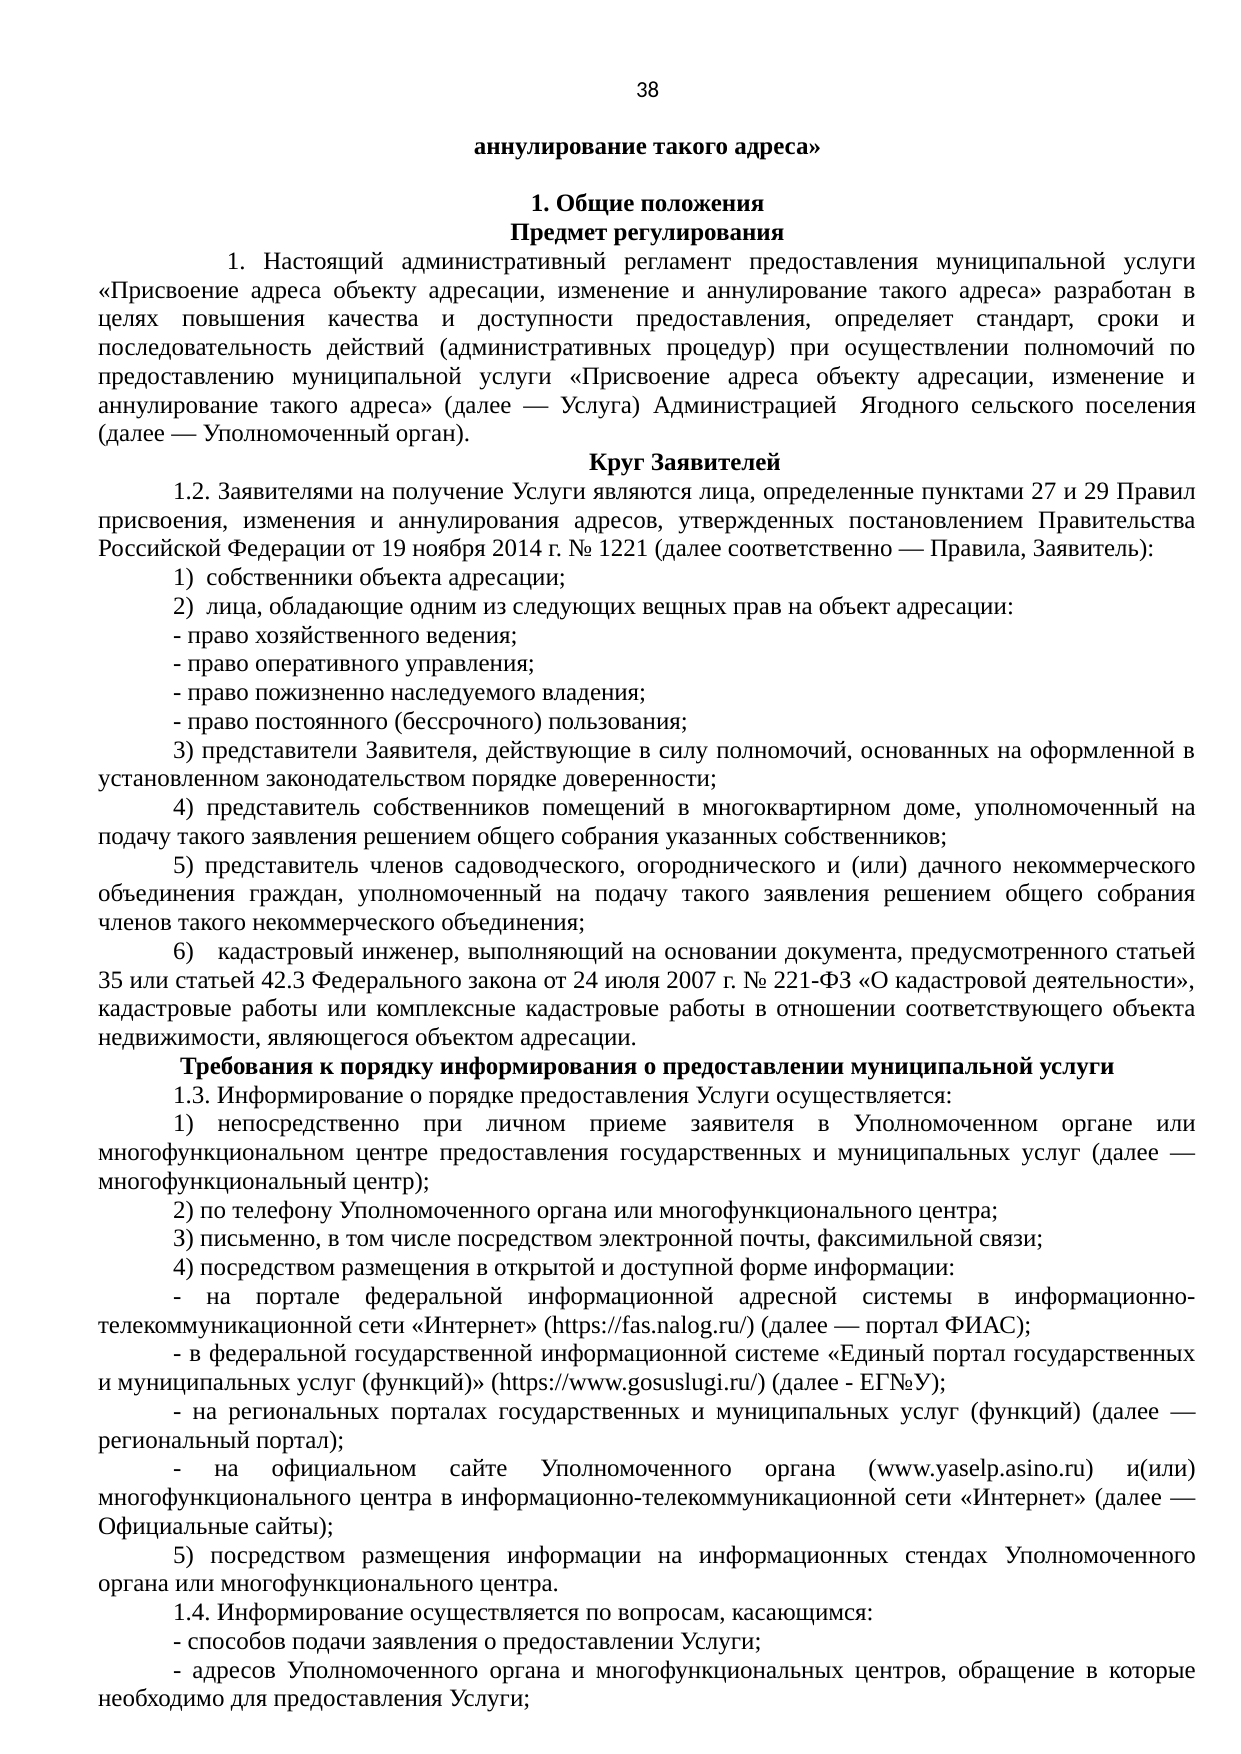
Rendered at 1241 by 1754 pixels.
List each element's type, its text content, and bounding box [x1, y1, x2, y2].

text - право постоянного (бессрочного) пользования; [98, 706, 1197, 735]
text 1.2. Заявителями на получение Услуги являются лица, определенные пунктами 27 и 29 Правил присвоения, изменения и аннулирования адресов, утвержденных постановлением Правительства Российской Федерации от 19 ноября 2014 г. № 1221 (далее соответственно — Правила, Заявитель): [98, 476, 1197, 562]
text 4) представитель собственников помещений в многоквартирном доме, уполномоченный на подачу такого заявления решением общего собрания указанных собственников; [98, 792, 1197, 850]
text 2) лица, обладающие одним из следующих вещных прав на объект адресации: [98, 591, 1197, 620]
text Требования к порядку информирования о предоставлении муниципальной услуги [98, 1051, 1197, 1080]
text - право оперативного управления; [98, 648, 1197, 677]
text 5) представитель членов садоводческого, огороднического и (или) дачного некоммерческого объединения граждан, уполномоченный на подачу такого заявления решением общего собрания членов такого некоммерческого объединения; [98, 850, 1197, 936]
text - на портале федеральной информационной адресной системы в информационно-телекоммуникационной сети «Интернет» (https://fas.nalog.ru/) (далее — портал ФИАС); [98, 1281, 1197, 1338]
text 6) кадастровый инженер, выполняющий на основании документа, предусмотренного статьей 35 или статьей 42.3 Федерального закона от 24 июля 2007 г. № 221-ФЗ «О кадастровой деятельности», кадастровые работы или комплексные кадастровые работы в отношении соответствующего объекта недвижимости, являющегося объектом адресации. [98, 936, 1197, 1051]
text 1) собственники объекта адресации; [98, 562, 1197, 591]
text 3) представители Заявителя, действующие в силу полномочий, основанных на оформленной в установленном законодательством порядке доверенности; [98, 735, 1197, 792]
text 1.3. Информирование о порядке предоставления Услуги осуществляется: [98, 1080, 1197, 1108]
text - право пожизненно наследуемого владения; [98, 677, 1197, 706]
text 1) непосредственно при личном приеме заявителя в Уполномоченном органе или многофункциональном центре предоставления государственных и муниципальных услуг (далее — многофункциональный центр); [98, 1108, 1197, 1195]
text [98, 131, 1197, 160]
text 4) посредством размещения в открытой и доступной форме информации: [98, 1252, 1197, 1281]
text Предмет регулирования [98, 217, 1197, 246]
text Круг Заявителей [98, 447, 1197, 476]
text - в федеральной государственной информационной системе «Единый портал государственных и муниципальных услуг (функций)» (https://www.gosuslugi.ru/) (далее - ЕГ№У); [98, 1338, 1197, 1396]
text 1.4. Информирование осуществляется по вопросам, касающимся: [98, 1597, 1197, 1626]
text - способов подачи заявления о предоставлении Услуги; [98, 1626, 1197, 1655]
text 5) посредством размещения информации на информационных стендах Уполномоченного органа или многофункционального центра. [98, 1540, 1197, 1597]
text 2) по телефону Уполномоченного органа или многофункционального центра; [98, 1195, 1197, 1223]
text - адресов Уполномоченного органа и многофункциональных центров, обращение в которые необходимо для предоставления Услуги; [98, 1655, 1197, 1712]
text 1. Настоящий административный регламент предоставления муниципальной услуги «Присвоение адреса объекту адресации, изменение и аннулирование такого адреса» разработан в целях повышения качества и доступности предоставления, определяет стандарт, сроки и последовательность действий (административных процедур) при осуществлении полномочий по предоставлению муниципальной услуги «Присвоение адреса объекту адресации, изменение и аннулирование такого адреса» (далее — Услуга) Администрацией Ягодного сельского поселения (далее — Уполномоченный орган). [98, 246, 1197, 447]
text - на региональных порталах государственных и муниципальных услуг (функций) (далее — региональный портал); [98, 1396, 1197, 1453]
text - право хозяйственного ведения; [98, 620, 1197, 648]
text З) письменно, в том числе посредством электронной почты, факсимильной связи; [98, 1223, 1197, 1252]
text 1. Общие положения [98, 188, 1197, 217]
text - на официальном сайте Уполномоченного органа (www.yaselp.asino.ru) и(или) многофункционального центра в информационно-телекоммуникационной сети «Интернет» (далее — Официальные сайты); [98, 1453, 1197, 1540]
